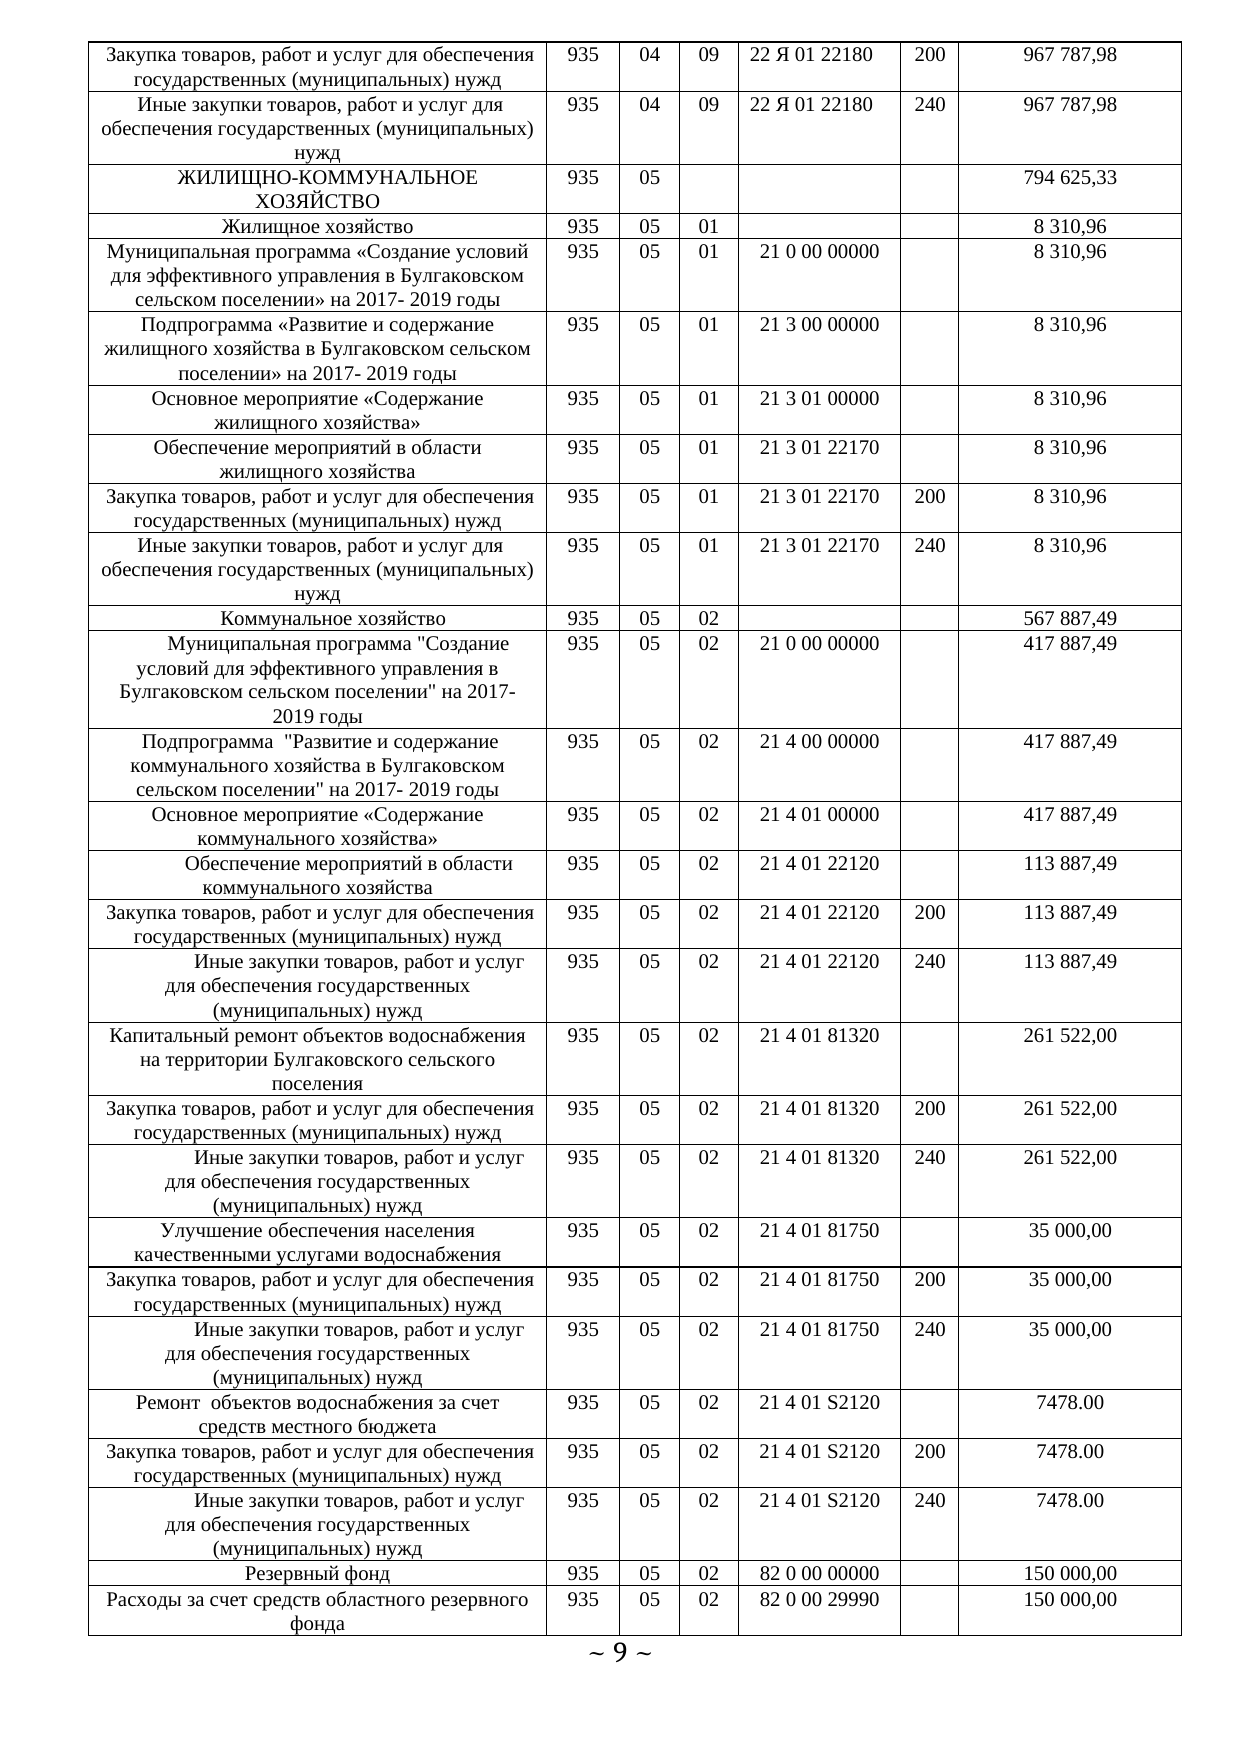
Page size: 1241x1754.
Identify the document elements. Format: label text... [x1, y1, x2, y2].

table_cell 967 787,98 [959, 92, 1181, 164]
table_cell 02 [680, 1488, 738, 1560]
table_cell Основное мероприятие «Содержание коммунального хозяйства» [89, 802, 546, 850]
table_cell 935 [547, 949, 619, 1022]
table_cell 04 [620, 43, 679, 91]
table_cell 935 [547, 435, 619, 483]
table_cell 21 4 01 22120 [739, 949, 900, 1022]
table_cell 02 [680, 1390, 738, 1438]
table_cell 935 [547, 606, 619, 630]
table_cell Ремонт объектов водоснабжения за счет средств местного бюджета [89, 1390, 546, 1438]
table_cell 417 887,49 [959, 631, 1181, 728]
table_cell 935 [547, 1439, 619, 1487]
table_cell Расходы за счет средств областного резервного фонда [89, 1586, 546, 1634]
table_cell 200 [901, 484, 958, 532]
table_cell [901, 386, 958, 434]
table_cell [901, 435, 958, 483]
table_cell 417 887,49 [959, 729, 1181, 801]
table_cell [89, 1488, 546, 1560]
table_cell [901, 1561, 958, 1585]
table_cell 21 4 01 00000 [739, 802, 900, 850]
table_cell 05 [620, 606, 679, 630]
table_cell [901, 214, 958, 238]
table_cell 935 [547, 165, 619, 213]
table_cell 05 [620, 1218, 679, 1266]
table_cell 935 [547, 1218, 619, 1266]
table_cell Капитальный ремонт объектов водоснабжения на территории Булгаковского сельского поселения [89, 1023, 546, 1095]
table_cell 01 [680, 214, 738, 238]
table_cell 05 [620, 214, 679, 238]
table_cell 935 [547, 631, 619, 728]
table_cell 04 [620, 92, 679, 164]
table_cell 02 [680, 1317, 738, 1389]
table_cell 05 [620, 312, 679, 384]
table_cell Обеспечение мероприятий в области жилищного хозяйства [89, 435, 546, 483]
table_cell 02 [680, 1218, 738, 1266]
table_cell 05 [620, 802, 679, 850]
table_cell 05 [620, 1561, 679, 1585]
table_cell Резервный фонд [89, 1561, 546, 1585]
table_cell 935 [547, 1317, 619, 1389]
table_cell 35 000,00 [959, 1268, 1181, 1316]
table_cell 05 [620, 165, 679, 213]
table_cell Основное мероприятие «Содержание жилищного хозяйства» [89, 386, 546, 434]
table_cell 21 3 01 22170 [739, 435, 900, 483]
table_cell 7478.00 [959, 1439, 1181, 1487]
table_cell 935 [547, 214, 619, 238]
table_cell 05 [620, 533, 679, 605]
table_cell 22 Я 01 22180 [739, 92, 900, 164]
table_cell [901, 1218, 958, 1266]
table_cell 7478.00 [959, 1390, 1181, 1438]
table_cell 05 [620, 1488, 679, 1560]
table_cell ЖИЛИЩНО-КОММУНАЛЬНОЕ ХОЗЯЙСТВО [89, 165, 546, 213]
table_cell 200 [901, 1096, 958, 1144]
table_cell 21 4 01 81750 [739, 1218, 900, 1266]
table_cell 01 [680, 435, 738, 483]
table_cell 01 [680, 312, 738, 384]
table_cell Иные закупки товаров, работ и услуг для обеспечения государственных (муниципальных) нужд [89, 949, 546, 1022]
table_cell 21 4 01 81750 [739, 1317, 900, 1389]
table_cell 935 [547, 802, 619, 850]
table_cell 240 [901, 1317, 958, 1389]
table_cell 113 887,49 [959, 900, 1181, 948]
table_cell [739, 606, 900, 630]
table_cell 567 887,49 [959, 606, 1181, 630]
table_cell 935 [547, 1390, 619, 1438]
table_cell 05 [620, 386, 679, 434]
table_cell 240 [901, 949, 958, 1022]
table_cell 935 [547, 312, 619, 384]
table_cell 935 [547, 1145, 619, 1217]
table_cell Подпрограмма «Развитие и содержание жилищного хозяйства в Булгаковском сельском поселении» на 2017- 2019 годы [89, 312, 546, 384]
table_cell 8 310,96 [959, 484, 1181, 532]
table_cell [901, 1023, 958, 1095]
table_cell 935 [547, 239, 619, 311]
table_cell [901, 312, 958, 384]
table_cell [901, 1586, 958, 1634]
table_cell 21 4 01 S2120 [739, 1488, 900, 1560]
table_cell [901, 729, 958, 801]
table_cell 05 [620, 729, 679, 801]
table_cell 261 522,00 [959, 1145, 1181, 1217]
table_cell 02 [680, 802, 738, 850]
table_cell 05 [620, 1439, 679, 1487]
table_cell 05 [620, 1145, 679, 1217]
table_cell 01 [680, 484, 738, 532]
table_cell 02 [680, 851, 738, 899]
table_cell 21 0 00 00000 [739, 239, 900, 311]
table_cell 05 [620, 239, 679, 311]
table_cell Закупка товаров, работ и услуг для обеспечения государственных (муниципальных) нужд [89, 43, 546, 91]
table_cell 8 310,96 [959, 386, 1181, 434]
table_cell [901, 851, 958, 899]
table_cell 200 [901, 1439, 958, 1487]
table_cell Закупка товаров, работ и услуг для обеспечения государственных (муниципальных) нужд [89, 900, 546, 948]
table_cell 261 522,00 [959, 1023, 1181, 1095]
table_cell 21 0 00 00000 [739, 631, 900, 728]
table_cell 21 3 01 00000 [739, 386, 900, 434]
table_cell 935 [547, 484, 619, 532]
table_cell 200 [901, 900, 958, 948]
table_cell 935 [547, 1023, 619, 1095]
table_cell [901, 606, 958, 630]
table_cell 35 000,00 [959, 1218, 1181, 1266]
table_cell 8 310,96 [959, 533, 1181, 605]
table_cell Муниципальная программа "Создание условий для эффективного управления в Булгаковском сельском поселении" на 2017- 2019 годы [89, 631, 546, 728]
table_cell 240 [901, 1488, 958, 1560]
table_cell 05 [620, 435, 679, 483]
table_cell [901, 802, 958, 850]
table_cell 8 310,96 [959, 312, 1181, 384]
table_cell 21 4 01 S2120 [739, 1439, 900, 1487]
table_cell 02 [680, 1145, 738, 1217]
table_cell 935 [547, 386, 619, 434]
table_cell 7478.00 [959, 1488, 1181, 1560]
table_cell 21 4 01 81320 [739, 1096, 900, 1144]
table_cell 01 [680, 533, 738, 605]
table_cell 05 [620, 1390, 679, 1438]
table_cell 8 310,96 [959, 239, 1181, 311]
table_cell 02 [680, 900, 738, 948]
table_cell 21 4 01 22120 [739, 900, 900, 948]
table_cell Коммунальное хозяйство [89, 606, 546, 630]
table_cell Жилищное хозяйство [89, 214, 546, 238]
table_cell [739, 214, 900, 238]
table_cell 05 [620, 631, 679, 728]
table_cell 05 [620, 1586, 679, 1634]
table_cell 21 3 01 22170 [739, 533, 900, 605]
table_cell 113 887,49 [959, 949, 1181, 1022]
table_cell 240 [901, 1145, 958, 1217]
table_cell 113 887,49 [959, 851, 1181, 899]
table_cell 935 [547, 851, 619, 899]
table_cell 02 [680, 606, 738, 630]
table_cell 02 [680, 1586, 738, 1634]
table_cell 21 4 01 22120 [739, 851, 900, 899]
table_cell 935 [547, 1586, 619, 1634]
table_cell [901, 1390, 958, 1438]
table_cell [680, 165, 738, 213]
table_cell 05 [620, 1268, 679, 1316]
table_cell 21 3 01 22170 [739, 484, 900, 532]
table_cell Иные закупки товаров, работ и услуг для обеспечения государственных (муниципальных) нужд [89, 1317, 546, 1389]
table_cell Иные закупки товаров, работ и услуг для обеспечения государственных (муниципальных) нужд [89, 533, 546, 605]
table_cell 8 310,96 [959, 214, 1181, 238]
table_cell 02 [680, 1561, 738, 1585]
table_cell 21 4 01 81320 [739, 1023, 900, 1095]
table_cell 01 [680, 239, 738, 311]
table_cell 935 [547, 1561, 619, 1585]
table_cell 09 [680, 43, 738, 91]
table_cell Закупка товаров, работ и услуг для обеспечения государственных (муниципальных) нужд [89, 484, 546, 532]
table_cell Иные закупки товаров, работ и услуг для обеспечения государственных (муниципальных) нужд [89, 1145, 546, 1217]
table_cell 261 522,00 [959, 1096, 1181, 1144]
table_cell 21 3 00 00000 [739, 312, 900, 384]
table_cell 05 [620, 949, 679, 1022]
table_cell Иные закупки товаров, работ и услуг для обеспечения государственных (муниципальных) нужд [89, 92, 546, 164]
table_cell 935 [547, 1488, 619, 1560]
table_cell 02 [680, 1268, 738, 1316]
table_cell 935 [547, 43, 619, 91]
table_cell 935 [547, 533, 619, 605]
table_cell Улучшение обеспечения населения качественными услугами водоснабжения [89, 1218, 546, 1266]
table_cell [901, 631, 958, 728]
table_cell 35 000,00 [959, 1317, 1181, 1389]
table_cell 02 [680, 949, 738, 1022]
table_cell 200 [901, 1268, 958, 1316]
table_cell 8 310,96 [959, 435, 1181, 483]
table_cell 21 4 01 81750 [739, 1268, 900, 1316]
table_cell 05 [620, 900, 679, 948]
table_cell Закупка товаров, работ и услуг для обеспечения государственных (муниципальных) нужд [89, 1096, 546, 1144]
table_cell 82 0 00 29990 [739, 1586, 900, 1634]
table_cell 240 [901, 533, 958, 605]
table_cell 09 [680, 92, 738, 164]
table_cell 935 [547, 1268, 619, 1316]
table_cell 02 [680, 1439, 738, 1487]
table_cell Обеспечение мероприятий в области коммунального хозяйства [89, 851, 546, 899]
table_cell Муниципальная программа «Создание условий для эффективного управления в Булгаковском сельском поселении» на 2017- 2019 годы [89, 239, 546, 311]
table_cell 935 [547, 92, 619, 164]
table_cell 150 000,00 [959, 1586, 1181, 1634]
table_cell [739, 165, 900, 213]
table_cell 935 [547, 729, 619, 801]
table_cell 200 [901, 43, 958, 91]
table_cell [901, 239, 958, 311]
table_cell 05 [620, 851, 679, 899]
table_cell 01 [680, 386, 738, 434]
table_cell 02 [680, 1023, 738, 1095]
table_cell 02 [680, 631, 738, 728]
table_cell 935 [547, 1096, 619, 1144]
table_cell Закупка товаров, работ и услуг для обеспечения государственных (муниципальных) нужд [89, 1439, 546, 1487]
table_cell 05 [620, 484, 679, 532]
table_cell 21 4 01 81320 [739, 1145, 900, 1217]
table_cell 417 887,49 [959, 802, 1181, 850]
table_cell 21 4 01 S2120 [739, 1390, 900, 1438]
table_cell 967 787,98 [959, 43, 1181, 91]
table_cell 02 [680, 1096, 738, 1144]
table_cell 22 Я 01 22180 [739, 43, 900, 91]
table_cell 21 4 00 00000 [739, 729, 900, 801]
table_cell 82 0 00 00000 [739, 1561, 900, 1585]
table_cell 05 [620, 1023, 679, 1095]
table_cell 02 [680, 729, 738, 801]
table_cell [901, 165, 958, 213]
table_cell Закупка товаров, работ и услуг для обеспечения государственных (муниципальных) нужд [89, 1268, 546, 1316]
table_cell Подпрограмма "Развитие и содержание коммунального хозяйства в Булгаковском сельском поселении" на 2017- 2019 годы [89, 729, 546, 801]
table_cell 05 [620, 1096, 679, 1144]
table_cell 935 [547, 900, 619, 948]
table_cell 794 625,33 [959, 165, 1181, 213]
table_cell 05 [620, 1317, 679, 1389]
table_cell 240 [901, 92, 958, 164]
table_cell 150 000,00 [959, 1561, 1181, 1585]
